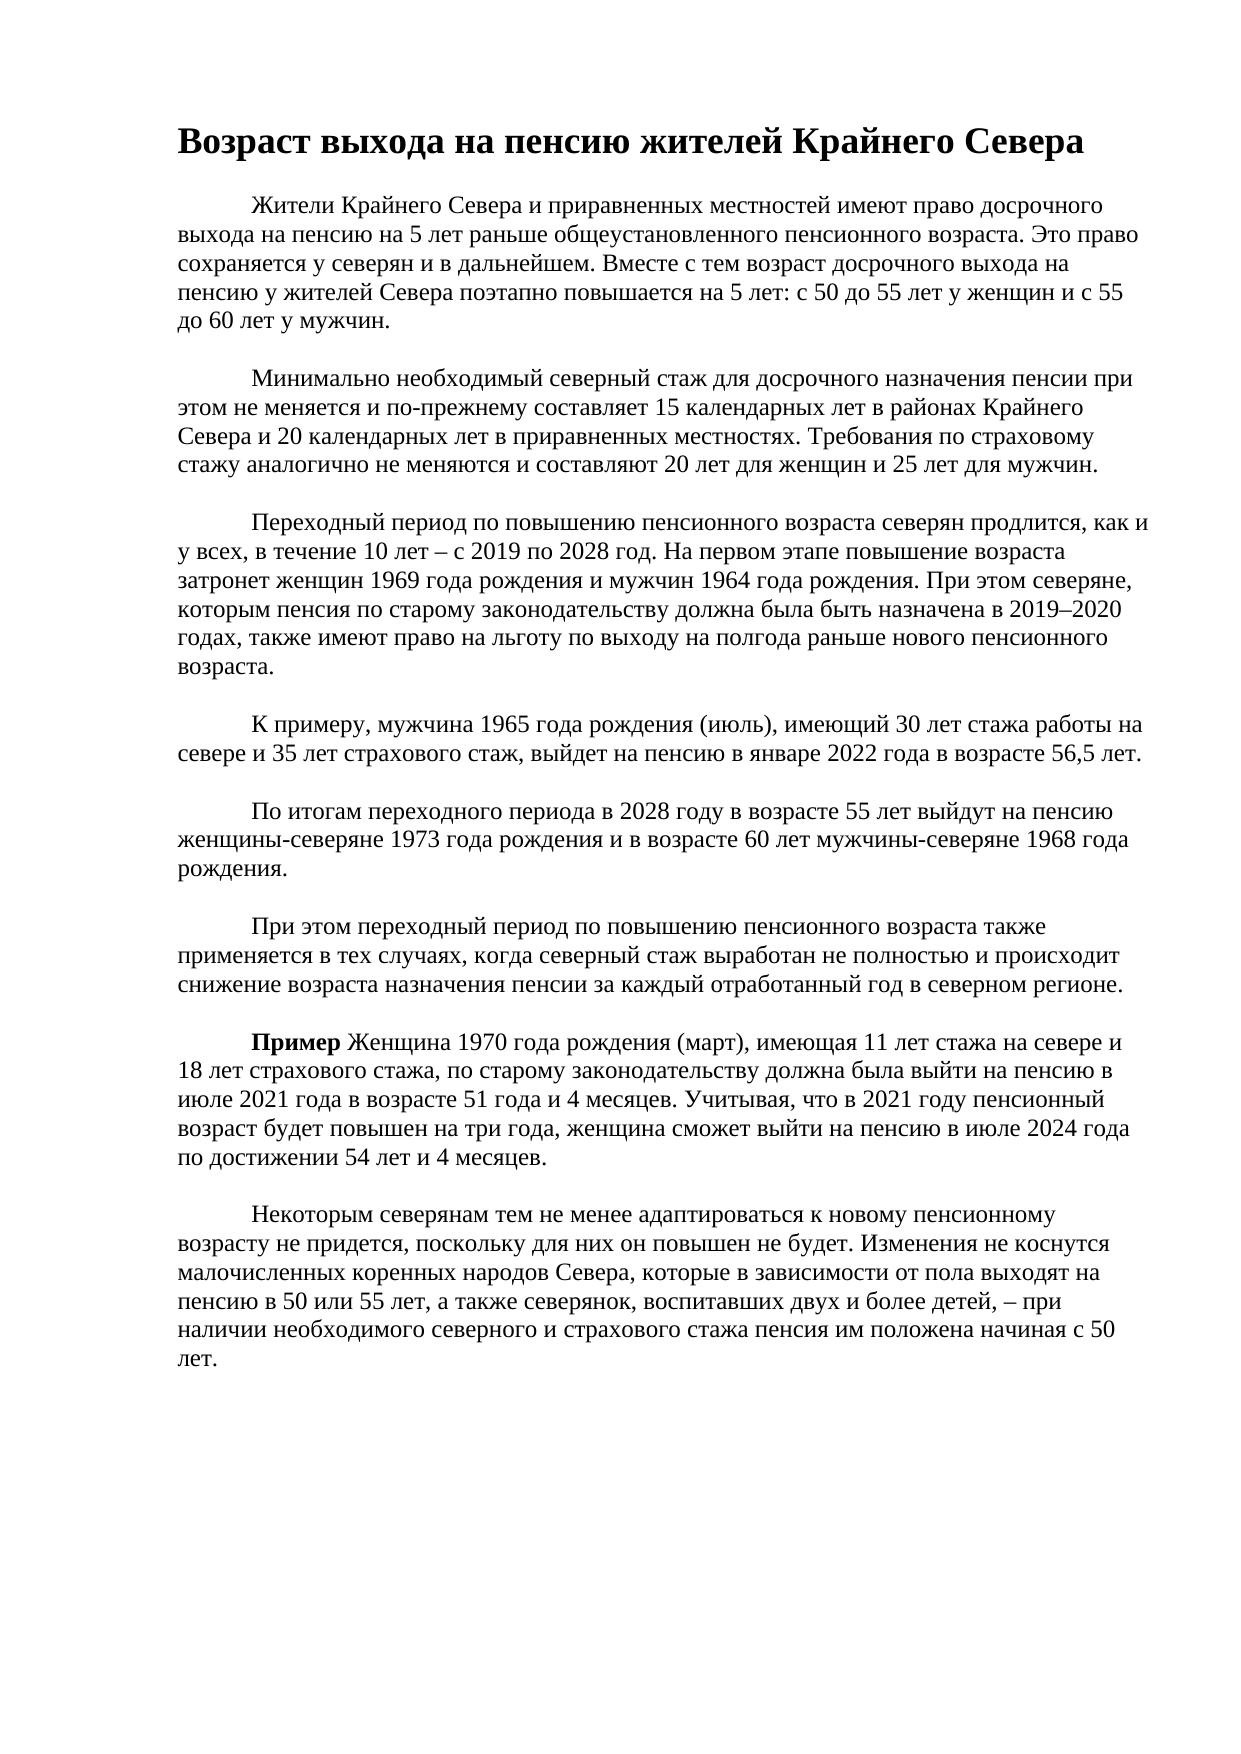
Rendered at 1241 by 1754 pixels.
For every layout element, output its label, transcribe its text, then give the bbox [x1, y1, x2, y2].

text Минимально необходимый северный стаж для досрочного назначения пенсии при этом не меняется и по-прежнему составляет 15 календарных лет в районах Крайнего Севера и 20 календарных лет в приравненных местностях. Требования по страховому стажу аналогично не меняются и составляют 20 лет для женщин и 25 лет для мужчин. [177, 363, 1152, 478]
text Переходный период по повышению пенсионного возраста северян продлится, как и у всех, в течение 10 лет – с 2019 по 2028 год. На первом этапе повышение возраста затронет женщин 1969 года рождения и мужчин 1964 года рождения. При этом северяне, которым пенсия по старому законодательству должна была быть назначена в 2019–2020 годах, также имеют право на льготу по выходу на полгода раньше нового пенсионного возраста. [177, 507, 1152, 680]
text Некоторым северянам тем не менее адаптироваться к новому пенсионному возрасту не придется, поскольку для них он повышен не будет. Изменения не коснутся малочисленных коренных народов Севера, которые в зависимости от пола выходят на пенсию в 50 или 55 лет, а также северянок, воспитавших двух и более детей, – при наличии необходимого северного и страхового стажа пенсия им положена начиная с 50 лет. [177, 1199, 1152, 1372]
subtitle Возраст выхода на пенсию жителей Крайнего Севера [177, 118, 1152, 161]
text При этом переходный период по повышению пенсионного возраста также применяется в тех случаях, когда северный стаж выработан не полностью и происходит снижение возраста назначения пенсии за каждый отработанный год в северном регионе. [177, 911, 1152, 997]
text Жители Крайнего Севера и приравненных местностей имеют право досрочного выхода на пенсию на 5 лет раньше общеустановленного пенсионного возраста. Это право сохраняется у северян и в дальнейшем. Вместе с тем возраст досрочного выхода на пенсию у жителей Севера поэтапно повышается на 5 лет: с 50 до 55 лет у женщин и с 55 до 60 лет у мужчин. [177, 190, 1152, 334]
text К примеру, мужчина 1965 года рождения (июль), имеющий 30 лет стажа работы на севере и 35 лет страхового стаж, выйдет на пенсию в январе 2022 года в возрасте 56,5 лет. [177, 709, 1152, 767]
text Пример Женщина 1970 года рождения (март), имеющая 11 лет стажа на севере и 18 лет страхового стажа, по старому законодательству должна была выйти на пенсию в июле 2021 года в возрасте 51 года и 4 месяцев. Учитывая, что в 2021 году пенсионный возраст будет повышен на три года, женщина сможет выйти на пенсию в июле 2024 года по достижении 54 лет и 4 месяцев. [177, 1027, 1152, 1170]
text По итогам переходного периода в 2028 году в возрасте 55 лет выйдут на пенсию женщины-северяне 1973 года рождения и в возрасте 60 лет мужчины-северяне 1968 года рождения. [177, 796, 1152, 882]
